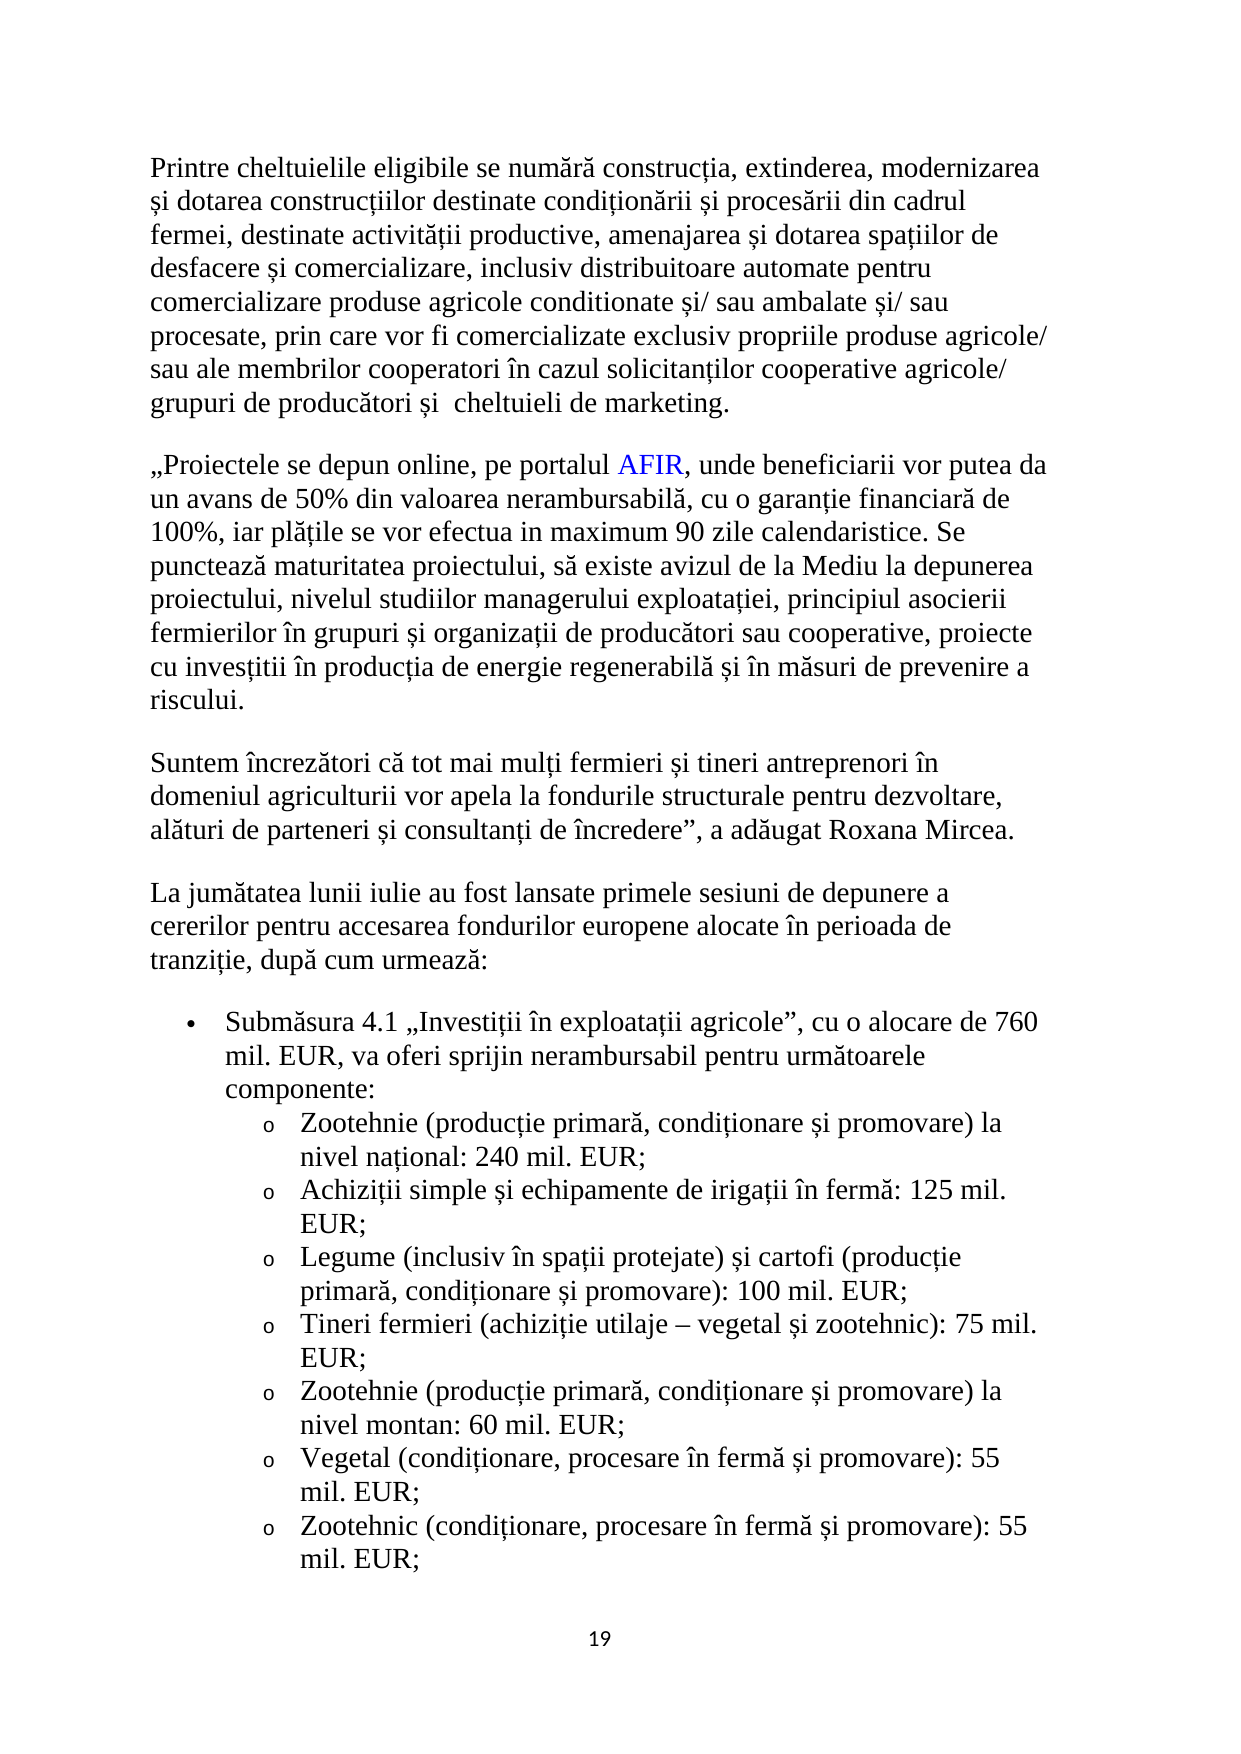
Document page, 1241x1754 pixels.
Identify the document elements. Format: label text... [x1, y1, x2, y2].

list Legume (inclusiv în spații protejate) și cartofi (producție primară, condiționare și promovare): 100 mil. EUR; [262, 1239, 1048, 1306]
list Achiziții simple și echipamente de irigații în fermă: 125 mil. EUR; [262, 1172, 1048, 1239]
list Tineri fermieri (achiziție utilaje – vegetal și zootehnic): 75 mil. EUR; [262, 1306, 1048, 1373]
list Vegetal (condiționare, procesare în fermă și promovare): 55 mil. EUR; [262, 1441, 1048, 1508]
text Printre cheltuielile eligibile se numără construcția, extinderea, modernizarea și dotarea construcțiilor destinate condiționării și procesării din cadrul fermei, destinate activității productive, amenajarea și dotarea spațiilor de desfacere și comercializare, inclusiv distribuitoare automate pentru comercializare produse agricole conditionate și/ sau ambalate și/ sau procesate, prin care vor fi comercializate exclusiv propriile produse agricole/ sau ale membrilor cooperatori în cazul solicitanților cooperative agricole/ grupuri de producători și cheltuieli de marketing. [150, 150, 1048, 418]
list Zootehnic (condiționare, procesare în fermă și promovare): 55 mil. EUR; [262, 1508, 1048, 1575]
list Zootehnie (producție primară, condiționare și promovare) la nivel național: 240 mil. EUR; [262, 1105, 1048, 1172]
list Submăsura 4.1 „Investiții în exploatații agricole”, cu o alocare de 760 mil. EUR, va oferi sprijin nerambursabil pentru următoarele componente: [187, 1004, 1048, 1105]
text La jumătatea lunii iulie au fost lansate primele sesiuni de depunere a cererilor pentru accesarea fondurilor europene alocate în perioada de tranziție, după cum urmează: [150, 875, 1048, 975]
list Zootehnie (producție primară, condiționare și promovare) la nivel montan: 60 mil. EUR; [262, 1373, 1048, 1441]
text Suntem încrezători că tot mai mulți fermieri și tineri antreprenori în domeniul agriculturii vor apela la fondurile structurale pentru dezvoltare, alături de parteneri și consultanți de încredere”, a adăugat Roxana Mircea. [150, 745, 1048, 846]
text „Proiectele se depun online, pe portalul AFIR, unde beneficiarii vor putea da un avans de 50% din valoarea nerambursabilă, cu o garanție financiară de 100%, iar plățile se vor efectua in maximum 90 zile calendaristice. Se punctează maturitatea proiectului, să existe avizul de la Mediu la depunerea proiectului, nivelul studiilor managerului exploatației, principiul asocierii fermierilor în grupuri și organizații de producători sau cooperative, proiecte cu invesțitii în producția de energie regenerabilă și în măsuri de prevenire a riscului. [150, 447, 1048, 716]
